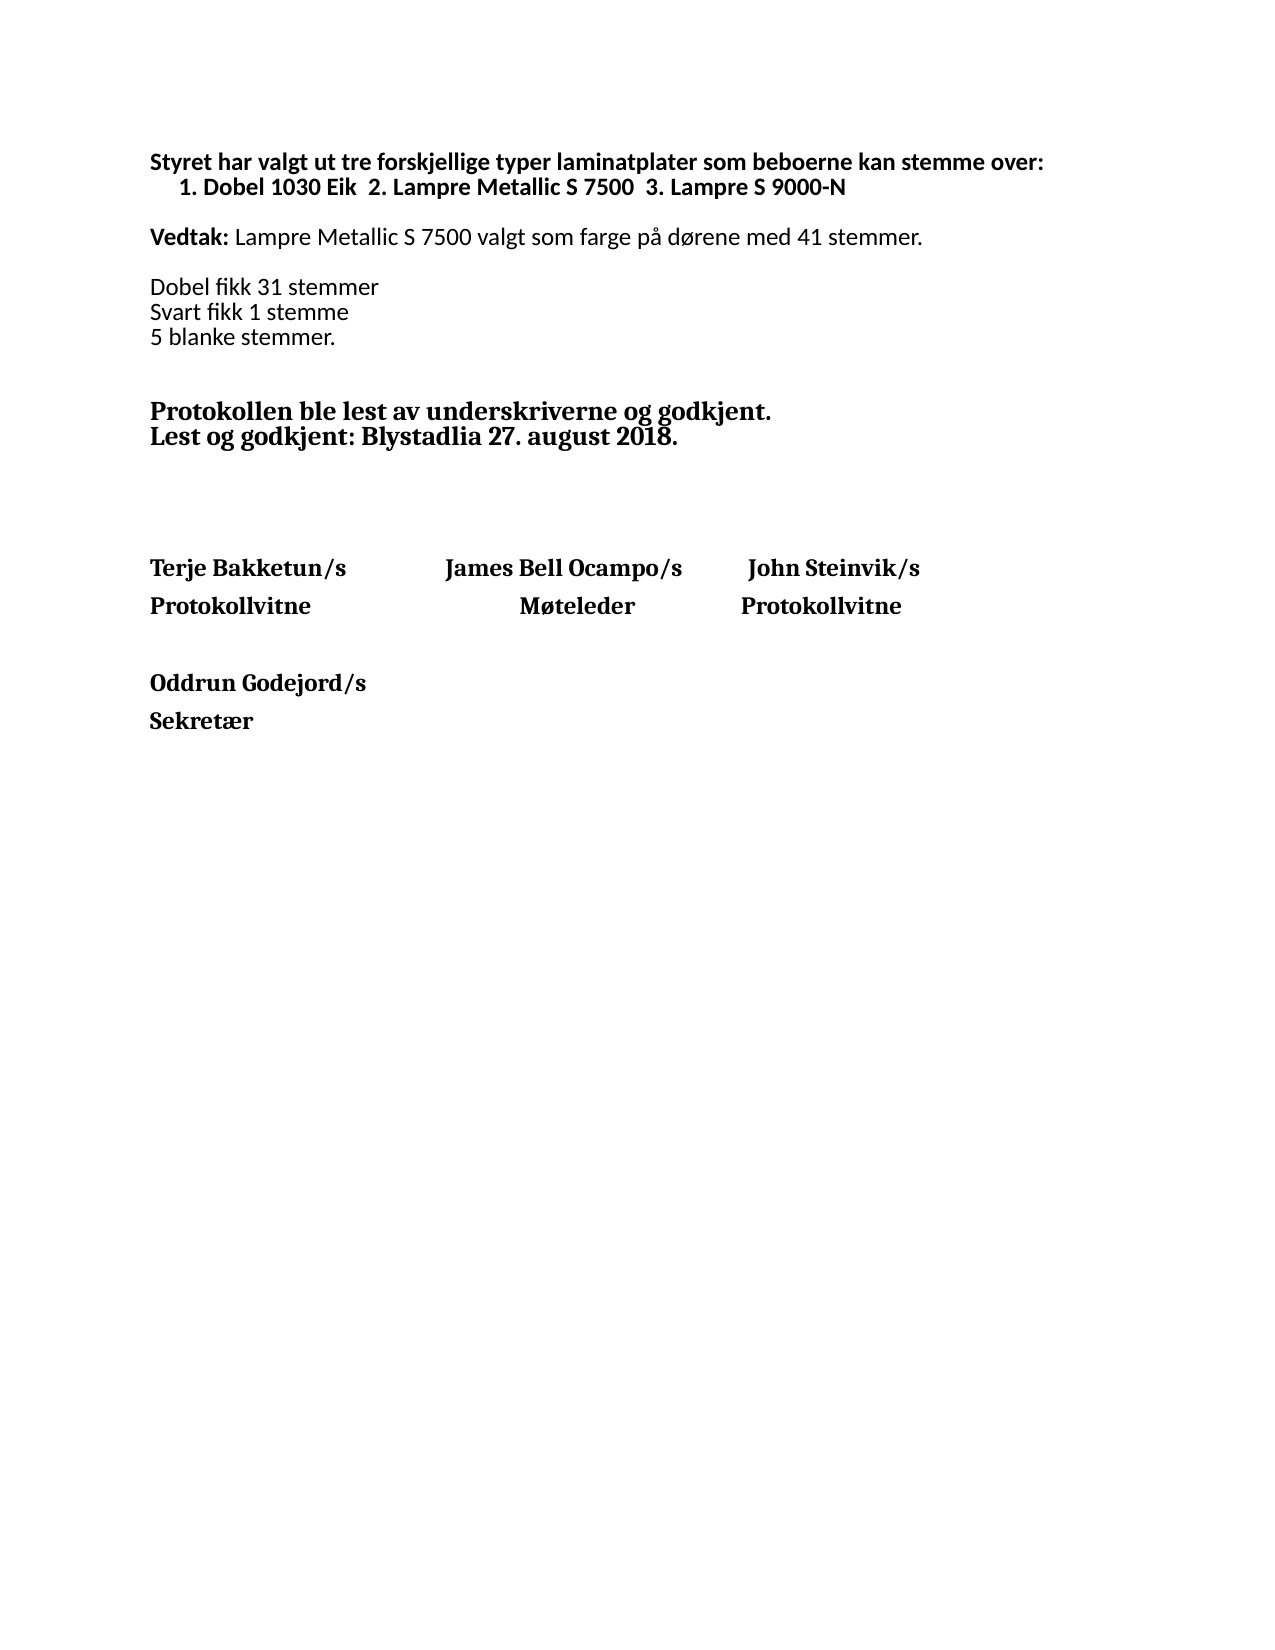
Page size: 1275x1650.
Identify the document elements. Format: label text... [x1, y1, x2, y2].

text 1. Dobel 1030 Eik 2. Lampre Metallic S 7500 3. Lampre S 9000-N [150, 175, 1125, 200]
text Styret har valgt ut tre forskjellige typer laminatplater som beboerne kan stemme over: [150, 150, 1125, 175]
text Protokollvitne Møteleder Protokollvitne [150, 591, 1125, 621]
text Terje Bakketun/s James Bell Ocampo/s John Steinvik/s [150, 492, 1125, 582]
text Dobel fikk 31 stemmer [150, 275, 1125, 300]
text Protokollen ble lest av underskriverne og godkjent. Lest og godkjent: Blystadlia 27. august 2018. [150, 375, 1125, 450]
text Oddrun Godejord/s [150, 667, 1125, 697]
text 5 blanke stemmer. [150, 325, 1125, 350]
text Vedtak: Lampre Metallic S 7500 valgt som farge på dørene med 41 stemmer. [150, 225, 1125, 250]
text Svart fikk 1 stemme [150, 300, 1125, 325]
text Sekretær [150, 706, 1125, 736]
